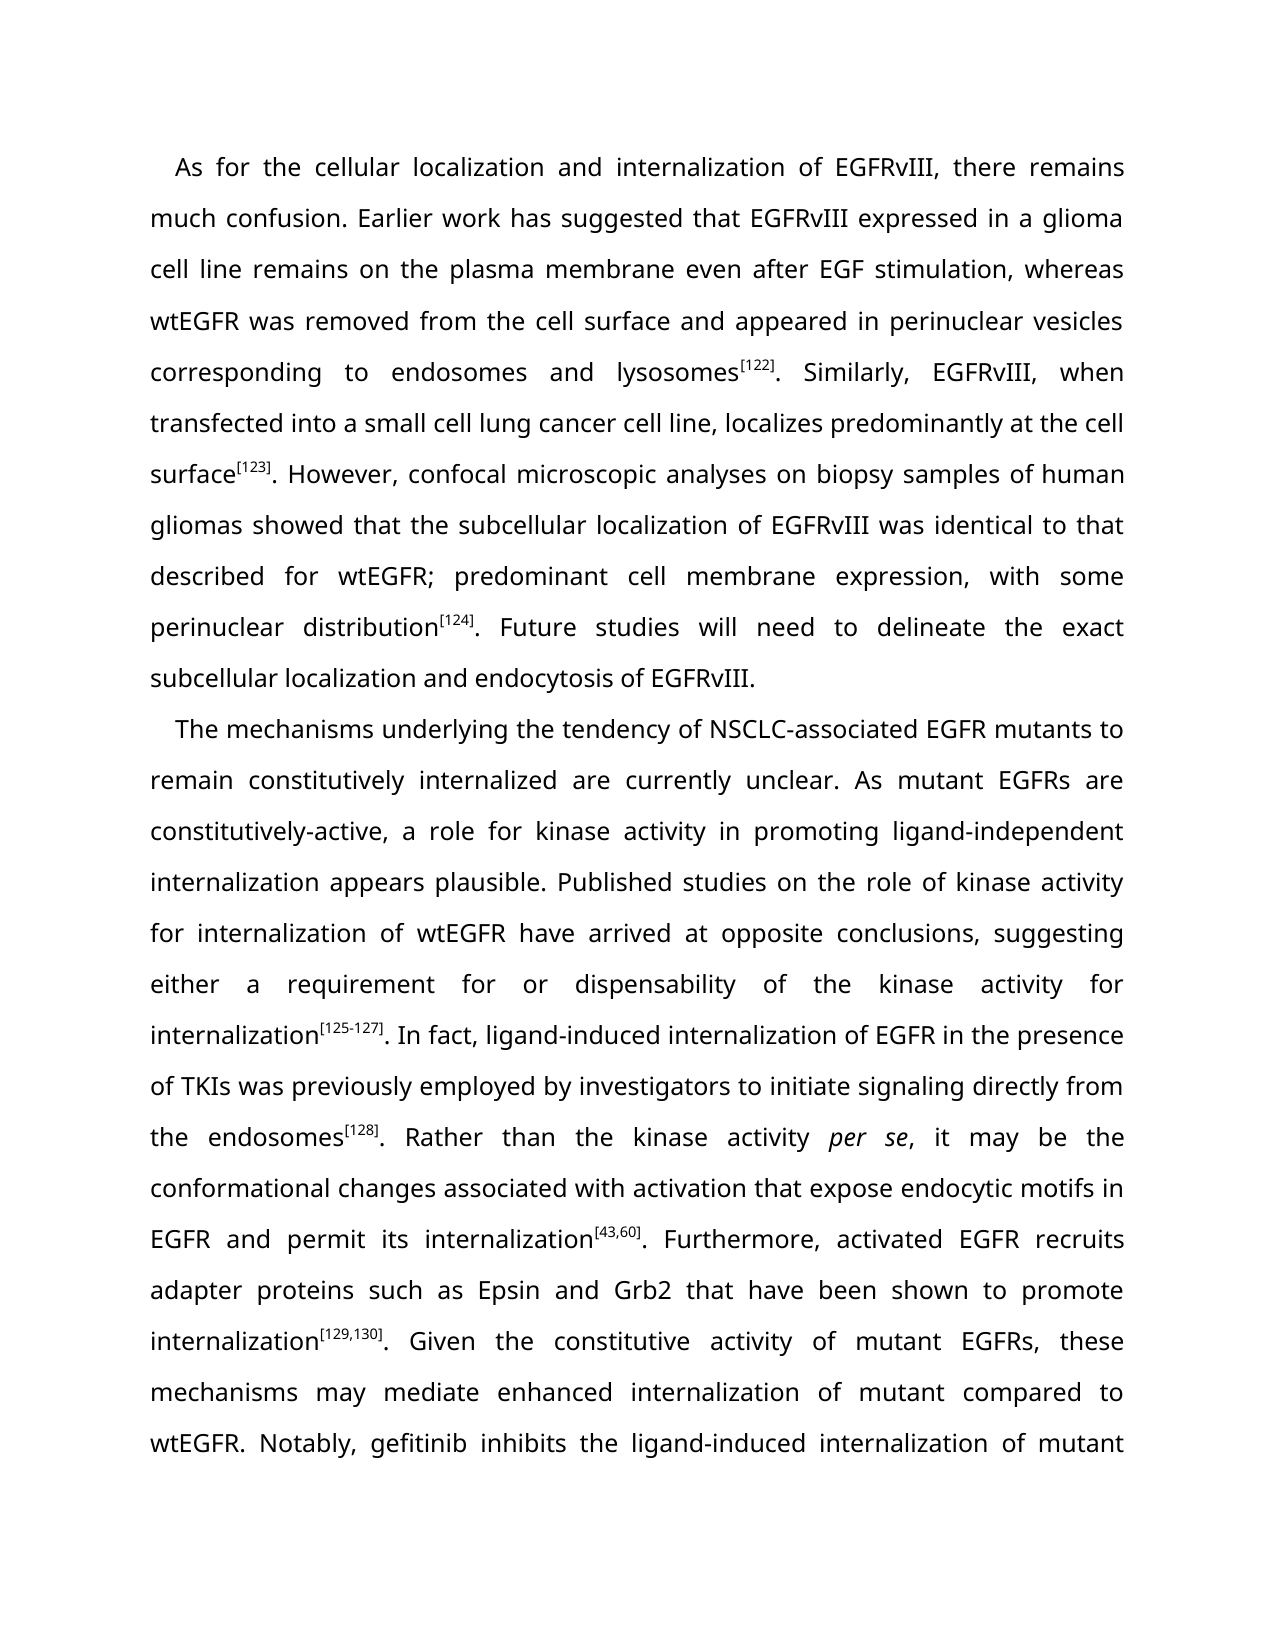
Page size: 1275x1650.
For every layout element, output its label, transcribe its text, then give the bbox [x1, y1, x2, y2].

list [150, 711, 1125, 1460]
text As for the cellular localization and internalization of EGFRvIII, there remains much confusion. Earlier work has suggested that EGFRvIII expressed in a glioma cell line remains on the plasma membrane even after EGF stimulation, whereas wtEGFR was removed from the cell surface and appeared in perinuclear vesicles corresponding to endosomes and lysosomes[122]. Similarly, EGFRvIII, when transfected into a small cell lung cancer cell line, localizes predominantly at the cell surface[123]. However, confocal microscopic analyses on biopsy samples of human gliomas showed that the subcellular localization of EGFRvIII was identical to that described for wtEGFR; predominant cell membrane expression, with some perinuclear distribution[124]. Future studies will need to delineate the exact subcellular localization and endocytosis of EGFRvIII. [150, 150, 1125, 694]
